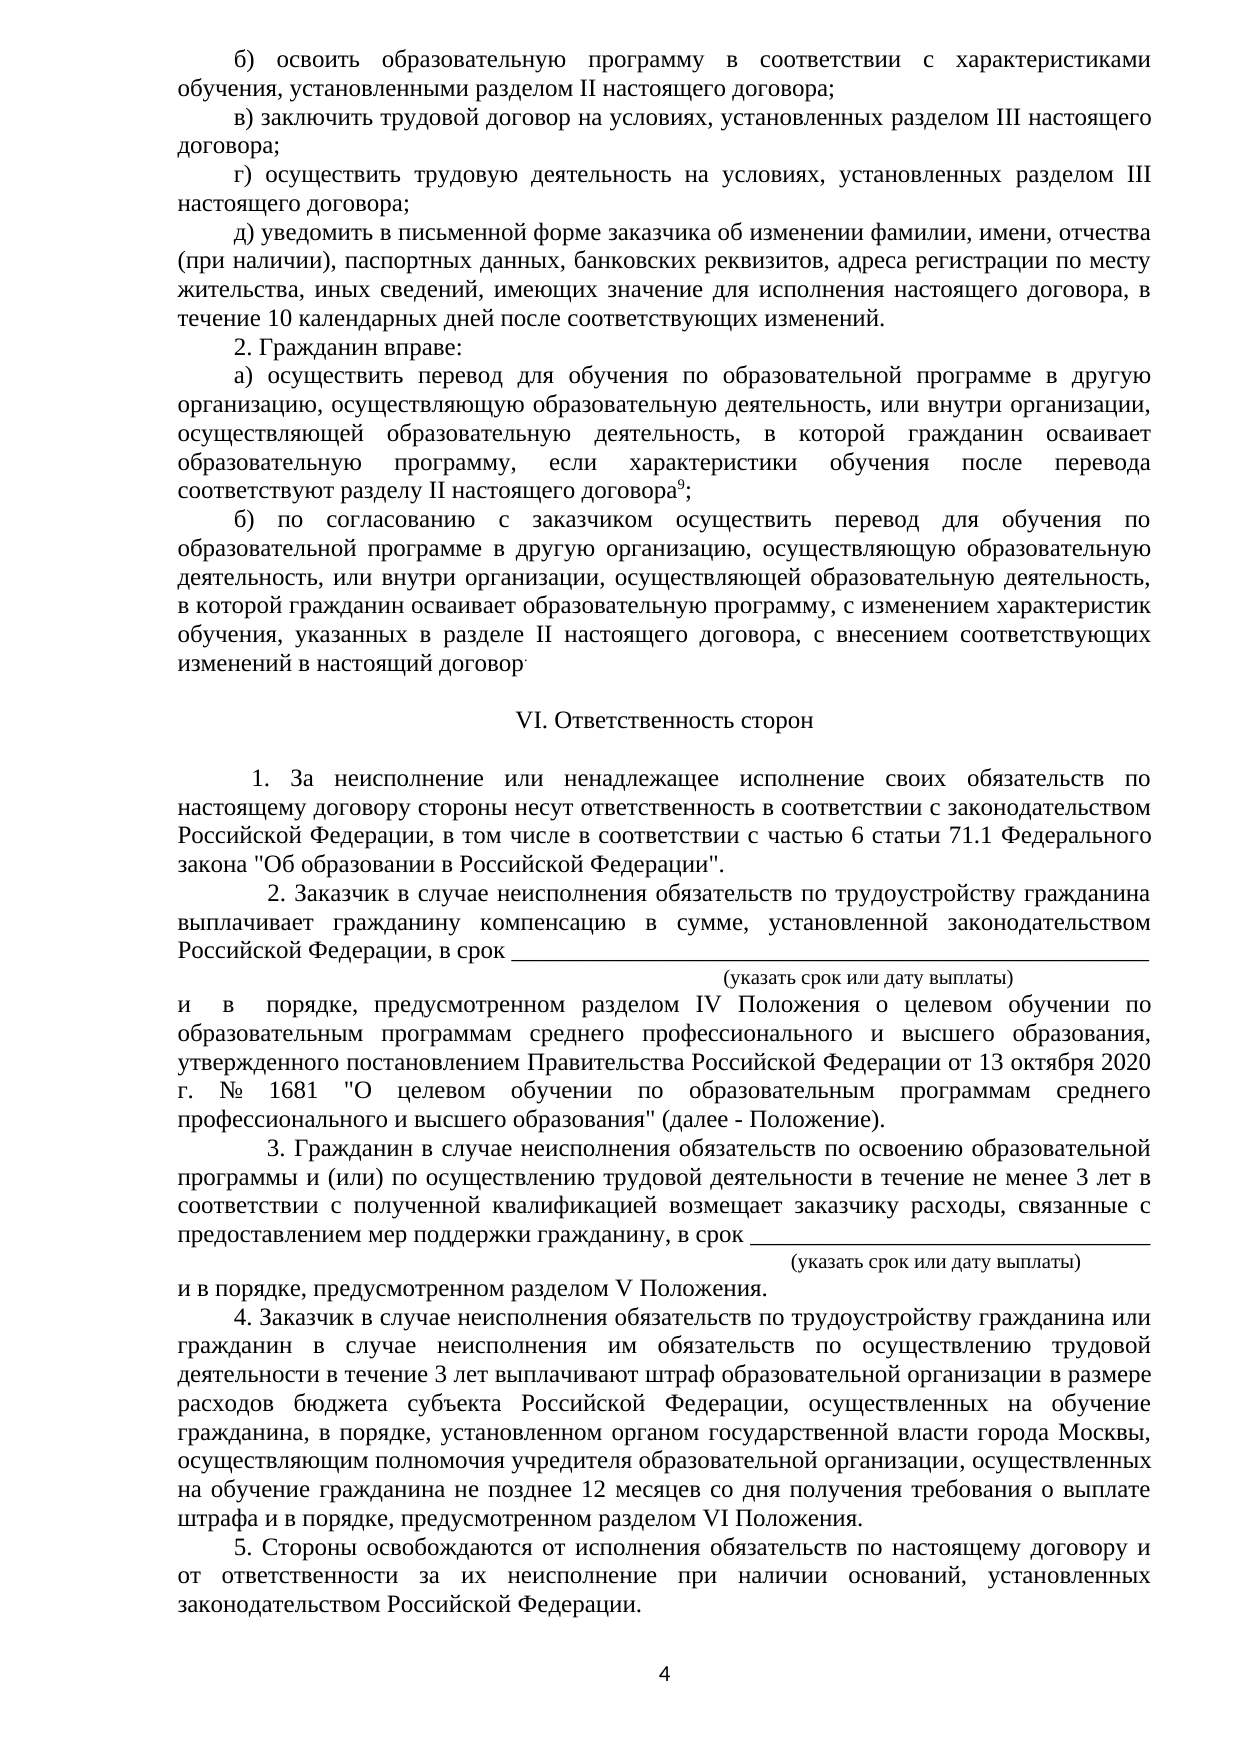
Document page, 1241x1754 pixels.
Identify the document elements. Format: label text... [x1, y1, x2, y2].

text VI. Ответственность сторон [177, 706, 1152, 734]
text б) по согласованию с заказчиком осуществить перевод для обучения по образовательной программе в другую организацию, осуществляющую образовательную деятельность, или внутри организации, осуществляющей образовательную деятельность, в которой гражданин осваивает образовательную программу, с изменением характеристик обучения, указанных в разделе II настоящего договора, с внесением соответствующих изменений в настоящий договор. [177, 504, 1152, 677]
text б) освоить образовательную программу в соответствии с характеристиками обучения, установленными разделом II настоящего договора; [177, 44, 1152, 102]
text 2. Заказчик в случае неисполнения обязательств по трудоустройству гражданина выплачивает гражданину компенсацию в сумме, установленной законодательством Российской Федерации, в срок ___________________________________________________ [177, 878, 1152, 964]
text (указать срок или дату выплаты) [177, 1248, 1152, 1273]
text 4. Заказчик в случае неисполнения обязательств по трудоустройству гражданина или гражданин в случае неисполнения им обязательств по осуществлению трудовой деятельности в течение 3 лет выплачивают штраф образовательной организации в размере расходов бюджета субъекта Российской Федерации, осуществленных на обучение гражданина, в порядке, установленном органом государственной власти города Москвы, осуществляющим полномочия учредителя образовательной организации, осуществленных на обучение гражданина не позднее 12 месяцев со дня получения требования о выплате штрафа и в порядке, предусмотренном разделом VI Положения. [177, 1302, 1152, 1532]
text и в порядке, предусмотренном разделом V Положения. [177, 1273, 1152, 1302]
text 5. Стороны освобождаются от исполнения обязательств по настоящему договору и от ответственности за их неисполнение при наличии оснований, установленных законодательством Российской Федерации. [177, 1532, 1152, 1618]
text 3. Гражданин в случае неисполнения обязательств по освоению образовательной программы и (или) по осуществлению трудовой деятельности в течение не менее 3 лет в соответствии с полученной квалификацией возмещает заказчику расходы, связанные с предоставлением мер поддержки гражданину, в срок ________________________________ [177, 1133, 1152, 1248]
text д) уведомить в письменной форме заказчика об изменении фамилии, имени, отчества (при наличии), паспортных данных, банковских реквизитов, адреса регистрации по месту жительства, иных сведений, имеющих значение для исполнения настоящего договора, в течение 10 календарных дней после соответствующих изменений. [177, 217, 1152, 332]
text г) осуществить трудовую деятельность на условиях, установленных разделом III настоящего договора; [177, 159, 1152, 217]
text и в порядке, предусмотренном разделом IV Положения о целевом обучении по образовательным программам среднего профессионального и высшего образования, утвержденного постановлением Правительства Российской Федерации от 13 октября 2020 г. № 1681 "О целевом обучении по образовательным программам среднего профессионального и высшего образования" (далее - Положение). [177, 989, 1152, 1133]
text (указать срок или дату выплаты) [177, 964, 1152, 989]
text 2. Гражданин вправе: [177, 332, 1152, 361]
text в) заключить трудовой договор на условиях, установленных разделом III настоящего договора; [177, 102, 1152, 159]
text 1. За неисполнение или ненадлежащее исполнение своих обязательств по настоящему договору стороны несут ответственность в соответствии с законодательством Российской Федерации, в том числе в соответствии с частью 6 статьи 71.1 Федерального закона "Об образовании в Российской Федерации". [177, 763, 1152, 878]
text а) осуществить перевод для обучения по образовательной программе в другую организацию, осуществляющую образовательную деятельность, или внутри организации, осуществляющей образовательную деятельность, в которой гражданин осваивает образовательную программу, если характеристики обучения после перевода соответствуют разделу II настоящего договора9; [177, 361, 1152, 504]
